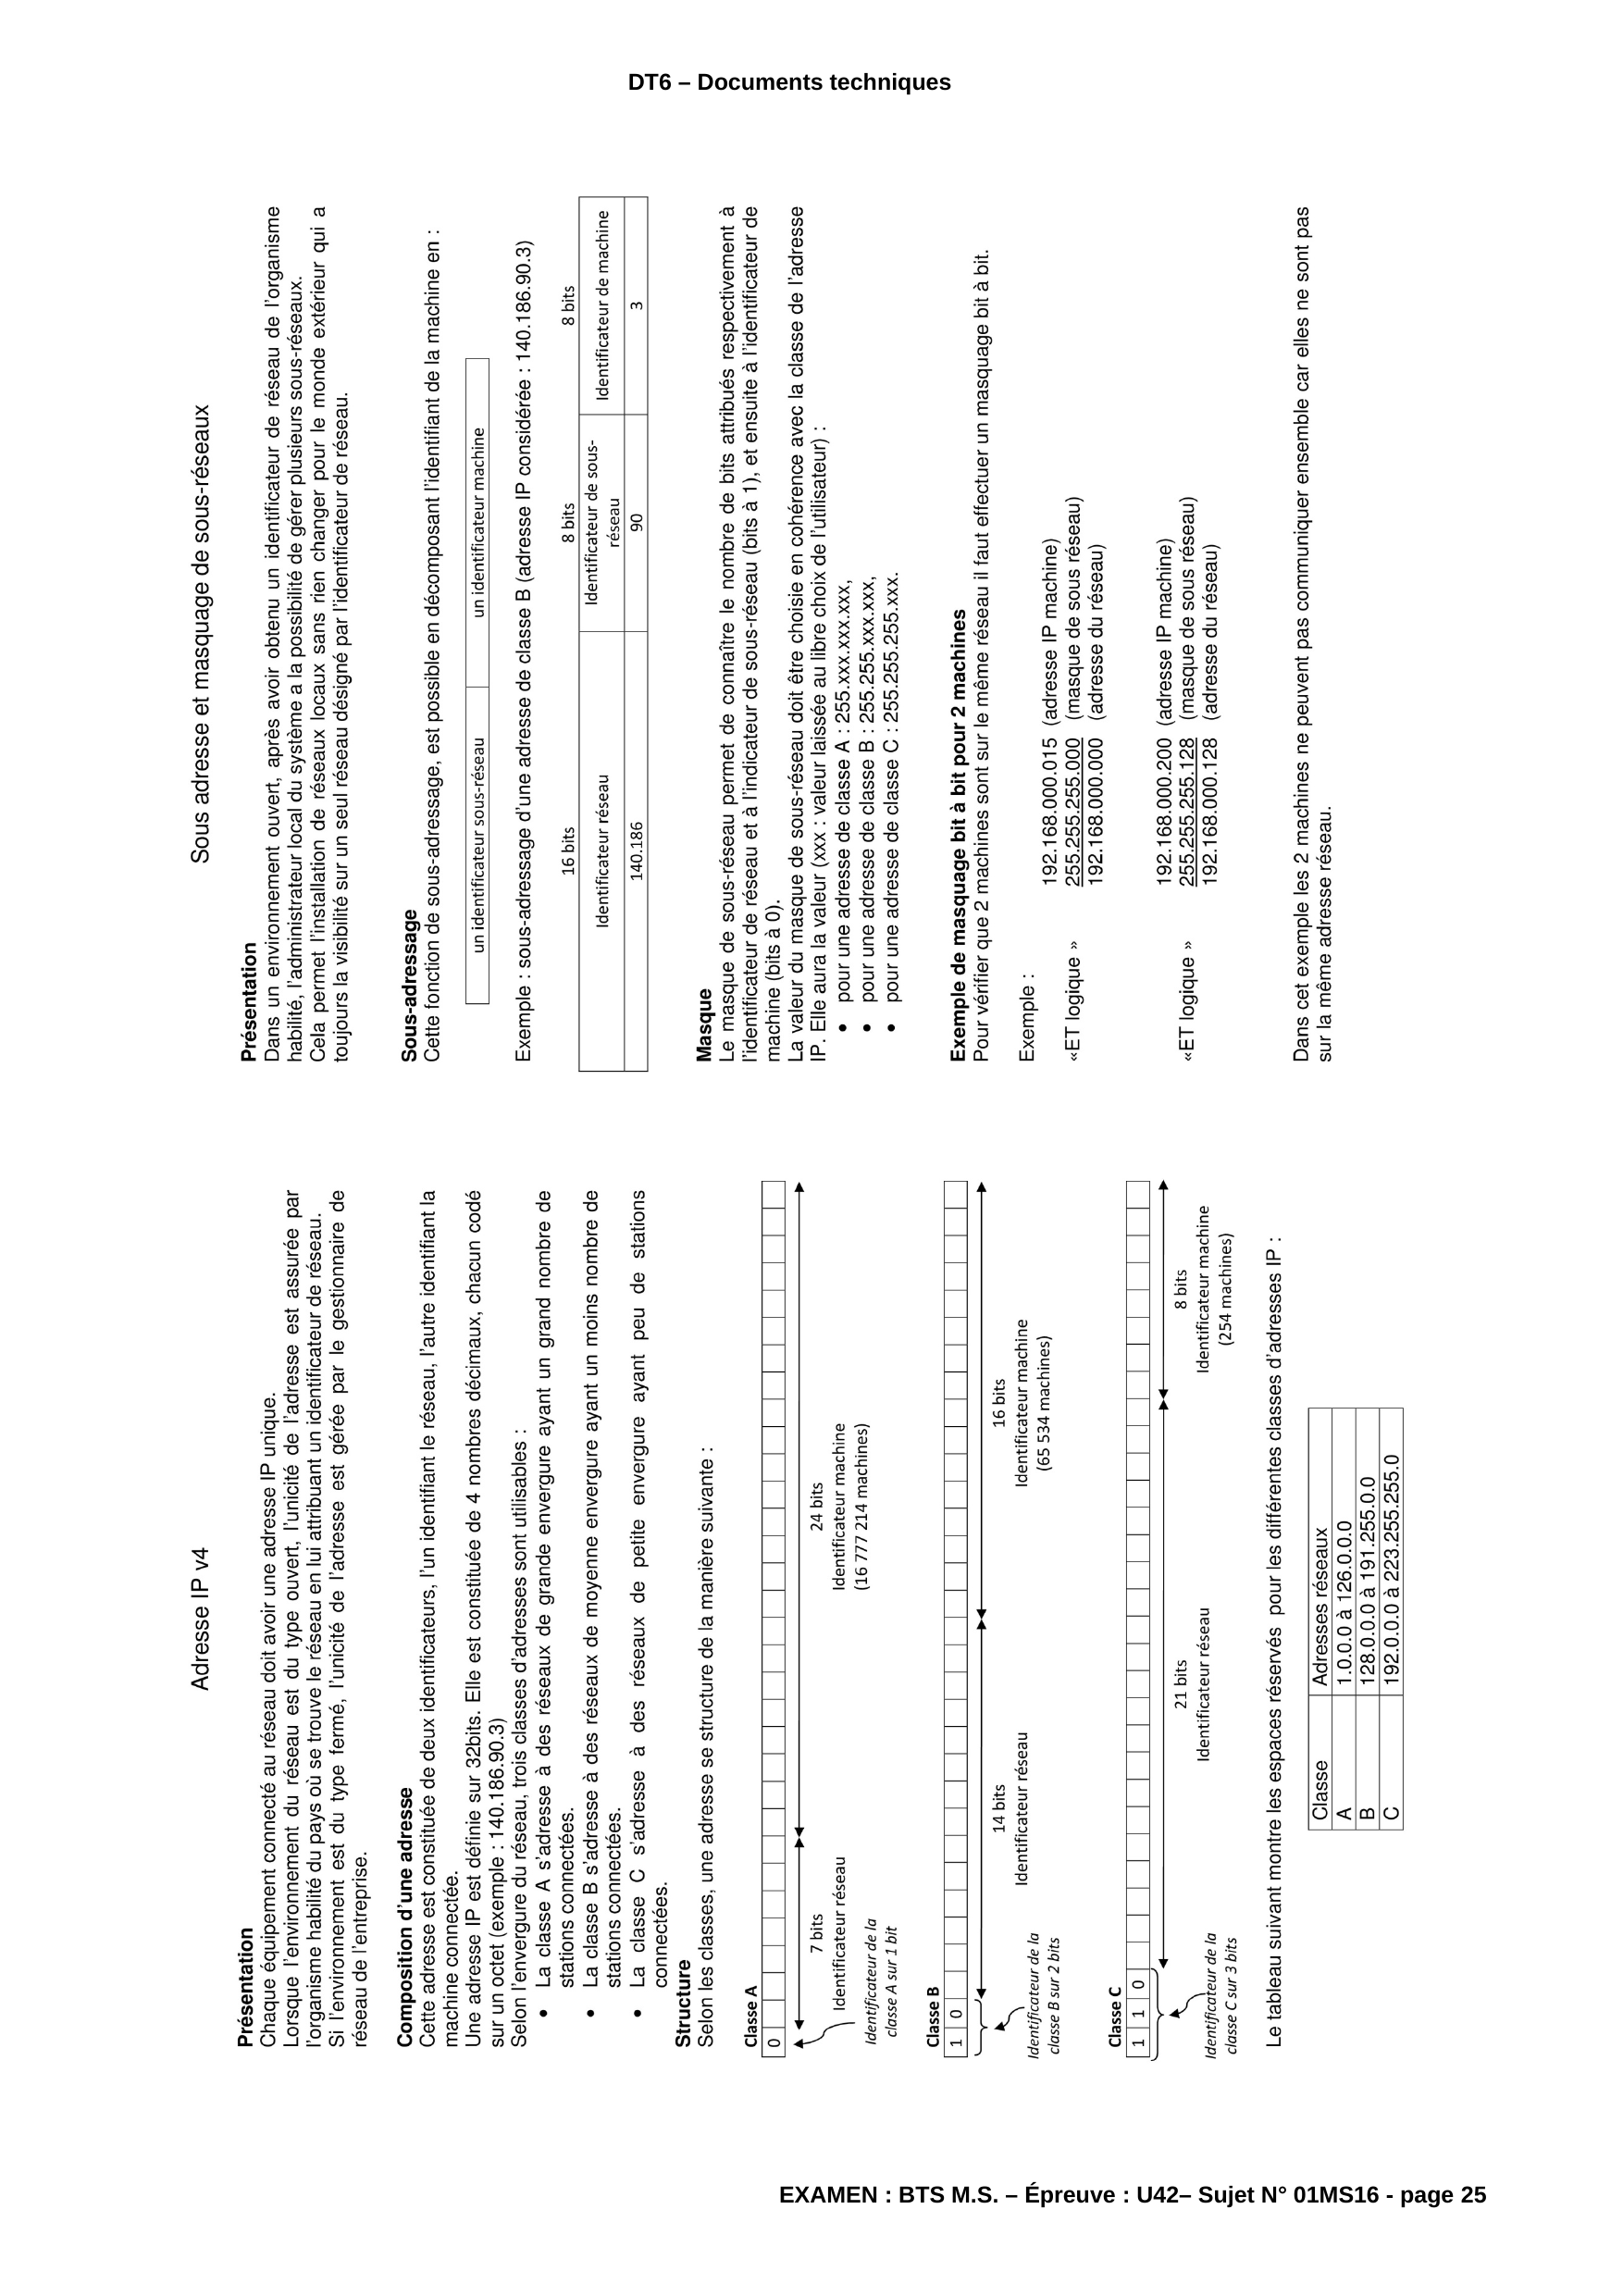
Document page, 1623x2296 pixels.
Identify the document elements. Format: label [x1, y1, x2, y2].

picture [93, 136, 1487, 2106]
